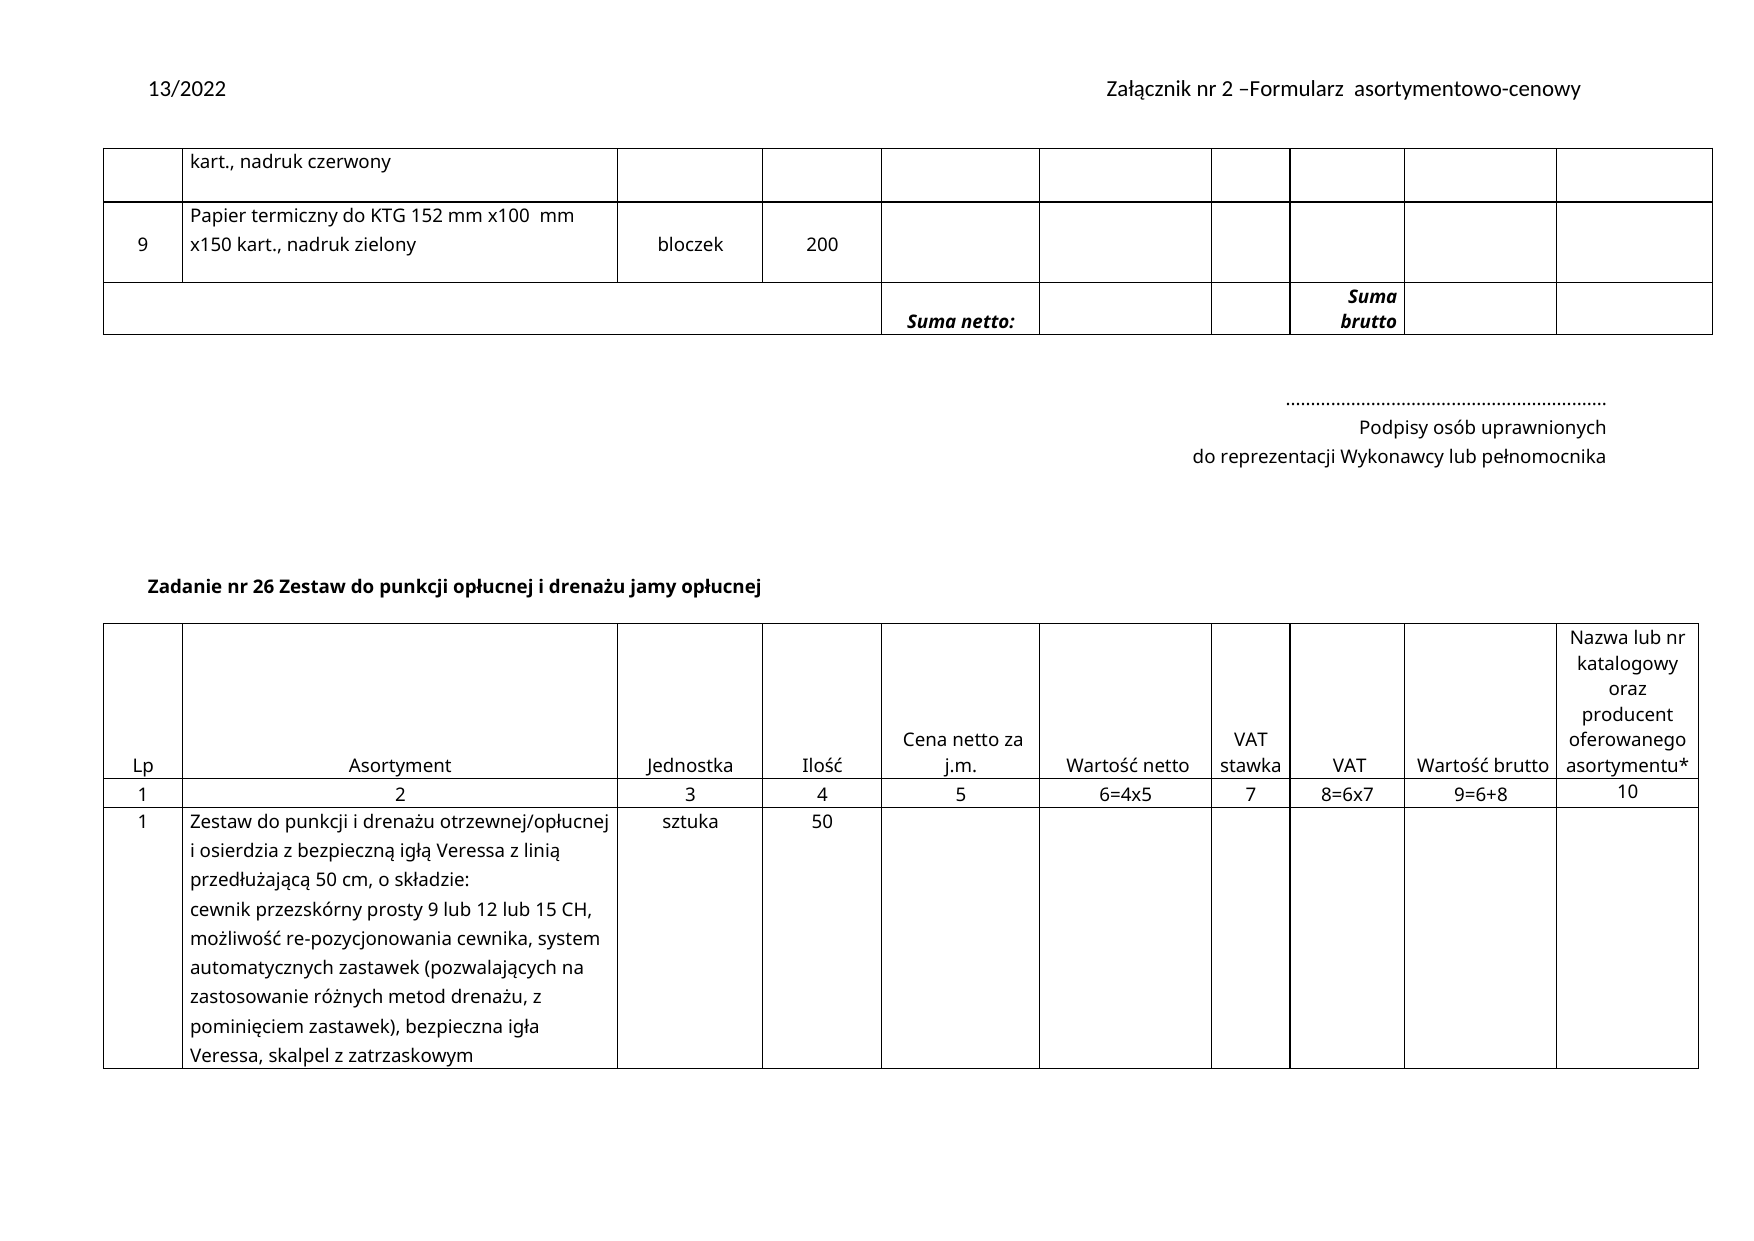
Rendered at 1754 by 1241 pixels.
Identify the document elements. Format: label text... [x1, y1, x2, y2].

text Podpisy osób uprawnionych [811, 414, 1606, 440]
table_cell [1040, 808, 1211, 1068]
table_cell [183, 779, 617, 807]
text do reprezentacji Wykonawcy lub pełnomocnika [784, 444, 1606, 469]
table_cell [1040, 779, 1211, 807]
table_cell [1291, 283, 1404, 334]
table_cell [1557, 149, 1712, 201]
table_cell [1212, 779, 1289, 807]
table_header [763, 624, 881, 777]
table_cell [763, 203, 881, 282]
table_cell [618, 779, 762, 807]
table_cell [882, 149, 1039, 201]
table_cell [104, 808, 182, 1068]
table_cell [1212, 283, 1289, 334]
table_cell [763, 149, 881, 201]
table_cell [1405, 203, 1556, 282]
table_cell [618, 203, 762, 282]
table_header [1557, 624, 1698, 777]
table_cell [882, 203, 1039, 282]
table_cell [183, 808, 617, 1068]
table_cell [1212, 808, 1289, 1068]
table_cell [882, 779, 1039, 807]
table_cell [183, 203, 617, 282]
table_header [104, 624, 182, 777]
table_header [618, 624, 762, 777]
text ................................................................ [738, 385, 1606, 411]
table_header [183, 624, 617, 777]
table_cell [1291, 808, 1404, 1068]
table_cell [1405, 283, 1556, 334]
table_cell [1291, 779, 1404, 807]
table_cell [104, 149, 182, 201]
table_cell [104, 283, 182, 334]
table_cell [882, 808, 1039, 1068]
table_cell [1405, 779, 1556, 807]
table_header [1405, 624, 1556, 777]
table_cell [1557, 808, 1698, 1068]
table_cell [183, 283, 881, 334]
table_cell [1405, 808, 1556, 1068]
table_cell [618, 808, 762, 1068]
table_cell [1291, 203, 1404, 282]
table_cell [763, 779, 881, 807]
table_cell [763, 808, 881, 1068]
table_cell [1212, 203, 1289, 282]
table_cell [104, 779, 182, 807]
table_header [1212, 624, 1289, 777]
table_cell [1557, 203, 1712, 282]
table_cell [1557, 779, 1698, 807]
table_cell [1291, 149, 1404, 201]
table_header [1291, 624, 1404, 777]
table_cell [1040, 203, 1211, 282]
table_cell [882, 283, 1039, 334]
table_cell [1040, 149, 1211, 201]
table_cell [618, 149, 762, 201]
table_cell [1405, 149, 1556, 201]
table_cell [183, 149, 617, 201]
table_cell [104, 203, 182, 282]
text Zadanie nr 26 Zestaw do punkcji opłucnej i drenażu jamy opłucnej [148, 573, 1606, 599]
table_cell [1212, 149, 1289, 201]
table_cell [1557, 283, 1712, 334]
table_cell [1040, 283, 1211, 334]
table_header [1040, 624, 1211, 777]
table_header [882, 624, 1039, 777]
